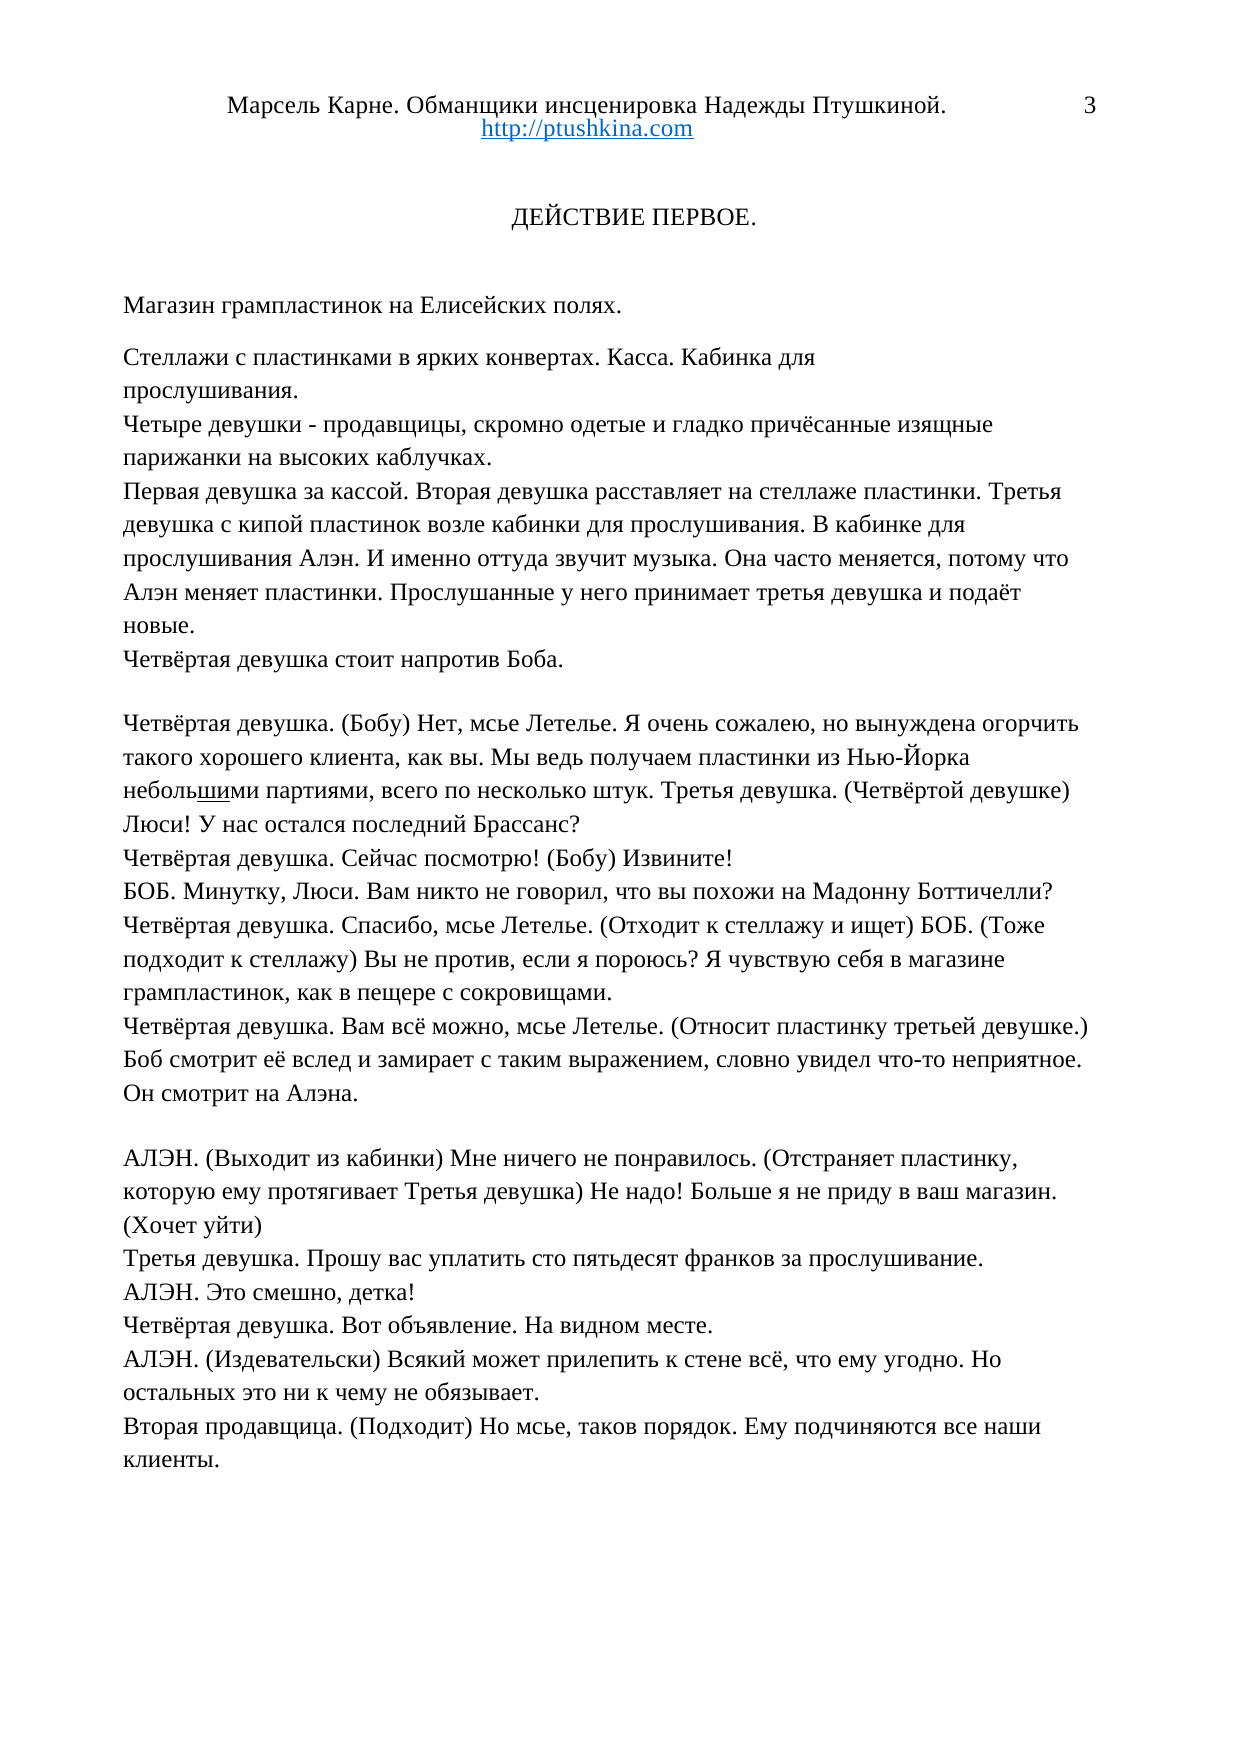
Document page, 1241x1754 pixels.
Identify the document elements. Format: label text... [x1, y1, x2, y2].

text http://ptushkina.com [168, 118, 1007, 141]
text 3 [1083, 95, 1096, 118]
text Боб смотрит её вслед и замирает с таким выражением, словно увидел что-то неприятное. Он смотрит на Алэна. [123, 1041, 1093, 1108]
text Четвёртая девушка. Вам всё можно, мсье Летелье. (Относит пластинку третьей девушке.) [123, 1007, 1093, 1041]
text Третья девушка. Прошу вас уплатить сто пятьдесят франков за прослушивание. [123, 1240, 1093, 1273]
text Марсель Карне. Обманщики инсценировка Надежды Птушкиной. [168, 95, 1007, 118]
text Четвёртая девушка. Вот объявление. На видном месте. [123, 1307, 1120, 1340]
text Четвёртая девушка. (Бобу) Нет, мсье Летелье. Я очень сожалею, но вынуждена огорчить такого хорошего клиента, как вы. Мы ведь получаем пластинки из Нью-Йорка небольшими партиями, всего по несколько штук. Третья девушка. (Четвёртой девушке) Люси! У нас остался последний Брассанс? [123, 705, 1093, 839]
text Стеллажи с пластинками в ярких конвертах. Касса. Кабинка для прослушивания. [123, 338, 935, 405]
text Четвёртая девушка. Сейчас посмотрю! (Бобу) Извините! [123, 839, 1120, 873]
text ДЕЙСТВИЕ ПЕРВОЕ. [148, 205, 1120, 231]
text Вторая продавщица. (Подходит) Но мсье, таков порядок. Ему подчиняются все наши клиенты. [123, 1407, 1093, 1474]
text Первая девушка за кассой. Вторая девушка расставляет на стеллаже пластинки. Третья девушка с кипой пластинок возле кабинки для прослушивания. В кабинке для прослушивания Алэн. И именно оттуда звучит музыка. Она часто меняется, потому что Алэн меняет пластинки. Прослушанные у него принимает третья девушка и подаёт новые. [123, 472, 1093, 640]
text АЛЭН. Это смешно, детка! [123, 1273, 1120, 1307]
text Магазин грампластинок на Елисейских полях. [123, 293, 1120, 319]
text Четвёртая девушка. Спасибо, мсье Летелье. (Отходит к стеллажу и ищет) БОБ. (Тоже подходит к стеллажу) Вы не против, если я пороюсь? Я чувствую себя в магазине грампластинок, как в пещере с сокровищами. [123, 907, 1093, 1007]
text Четвёртая девушка стоит напротив Боба. [123, 640, 1120, 674]
text БОБ. Минутку, Люси. Вам никто не говорил, что вы похожи на Мадонну Боттичелли? [123, 873, 1093, 907]
text АЛЭН. (Выходит из кабинки) Мне ничего не понравилось. (Отстраняет пластинку, которую ему протягивает Третья девушка) Не надо! Больше я не приду в ваш магазин. (Хочет уйти) [123, 1139, 1093, 1240]
text Четыре девушки - продавщицы, скромно одетые и гладко причёсанные изящные парижанки на высоких каблучках. [123, 405, 1093, 472]
text АЛЭН. (Издевательски) Всякий может прилепить к стене всё, что ему угодно. Но остальных это ни к чему не обязывает. [123, 1340, 1093, 1407]
